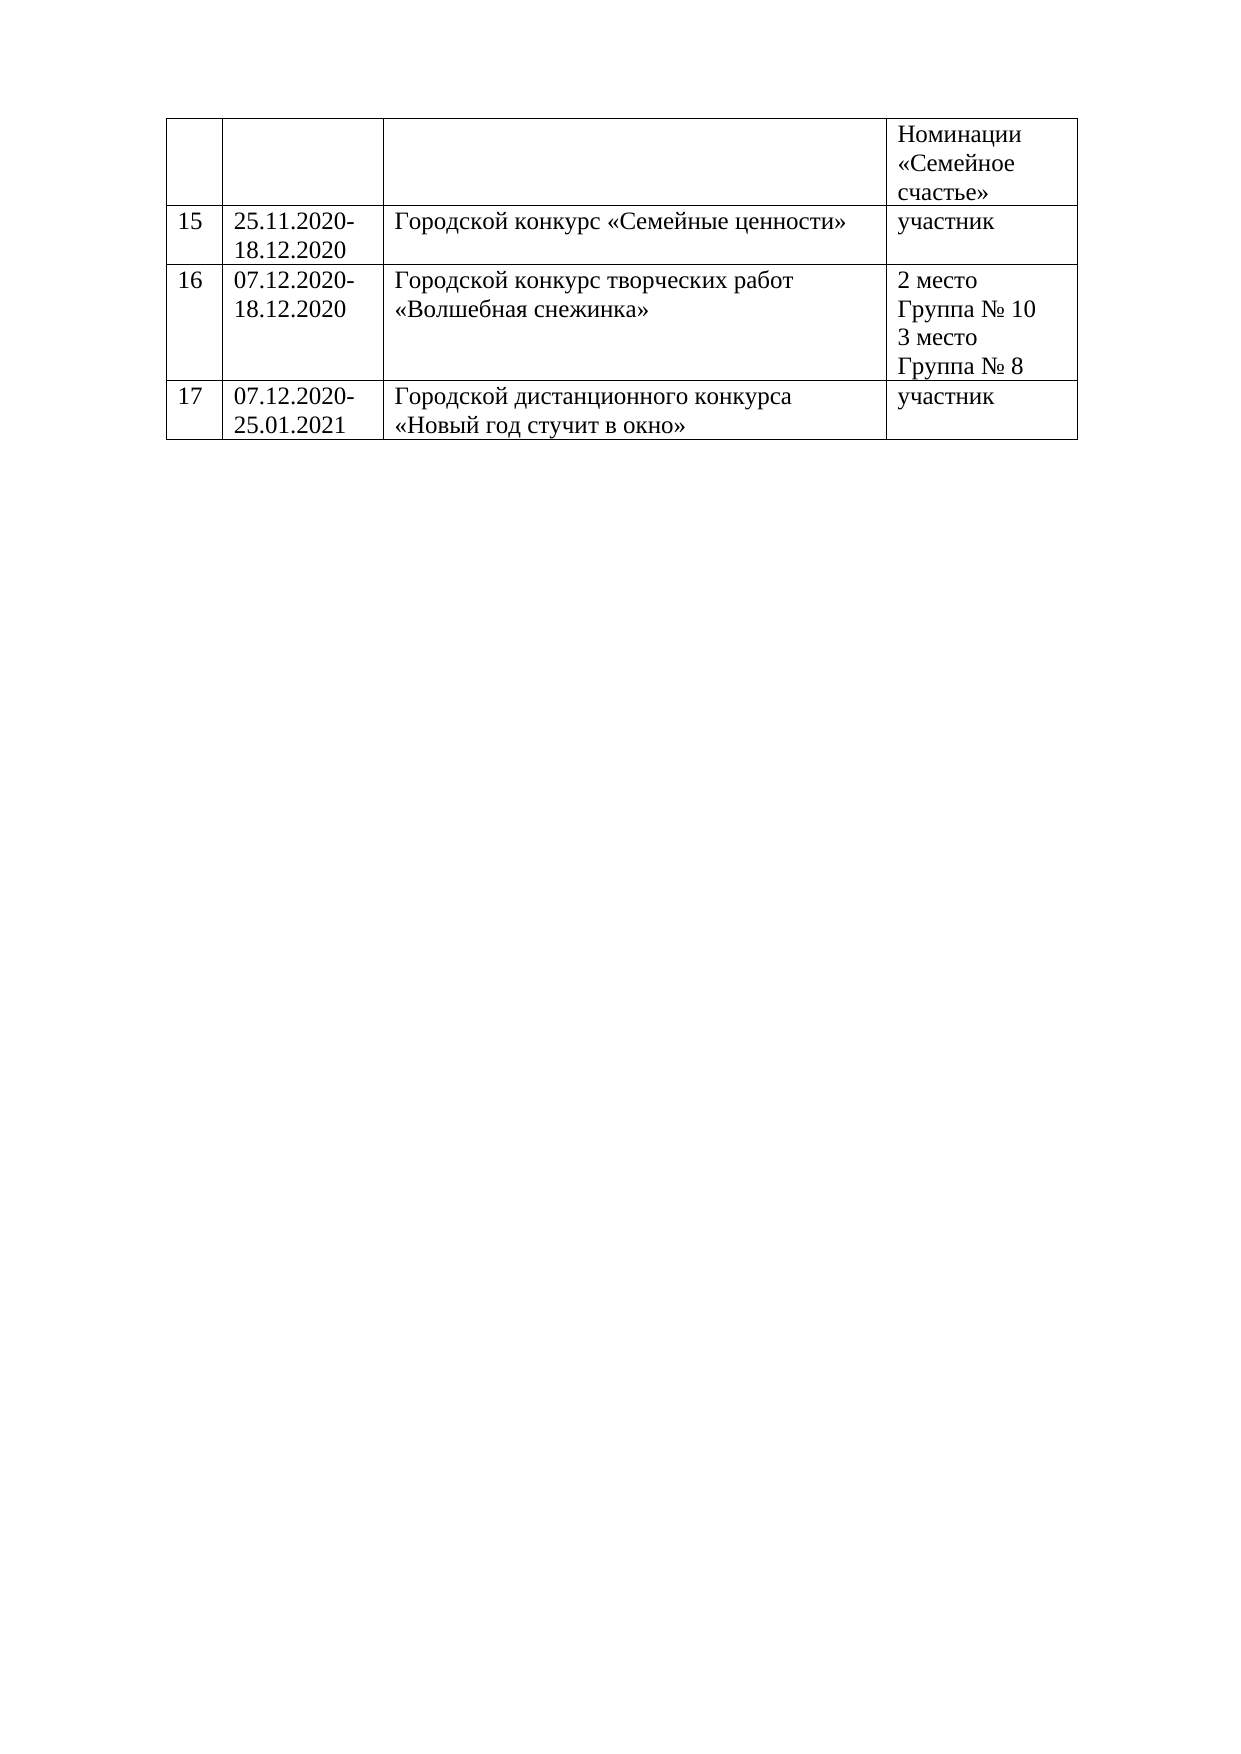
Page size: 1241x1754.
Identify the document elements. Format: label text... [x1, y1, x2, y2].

table_cell 15 [167, 206, 222, 264]
table_cell 17 [167, 381, 222, 438]
table_cell 07.12.2020-25.01.2021 [223, 381, 383, 438]
table_cell Городской конкурс «Семейные ценности» [384, 206, 886, 264]
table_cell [384, 119, 886, 205]
table_cell 25.11.2020-18.12.2020 [223, 206, 383, 264]
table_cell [887, 119, 1077, 205]
table_cell Городской конкурс творческих работ «Волшебная снежинка» [384, 265, 886, 380]
table_cell 2 место Группа № 10 3 место Группа № 8 [887, 265, 1077, 380]
table_cell участник [887, 206, 1077, 264]
table_cell Городской дистанционного конкурса «Новый год стучит в окно» [384, 381, 886, 438]
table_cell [223, 119, 383, 205]
table_cell 07.12.2020-18.12.2020 [223, 265, 383, 380]
table_cell участник [887, 381, 1077, 438]
table_cell 14 [167, 119, 222, 205]
table_cell 16 [167, 265, 222, 380]
